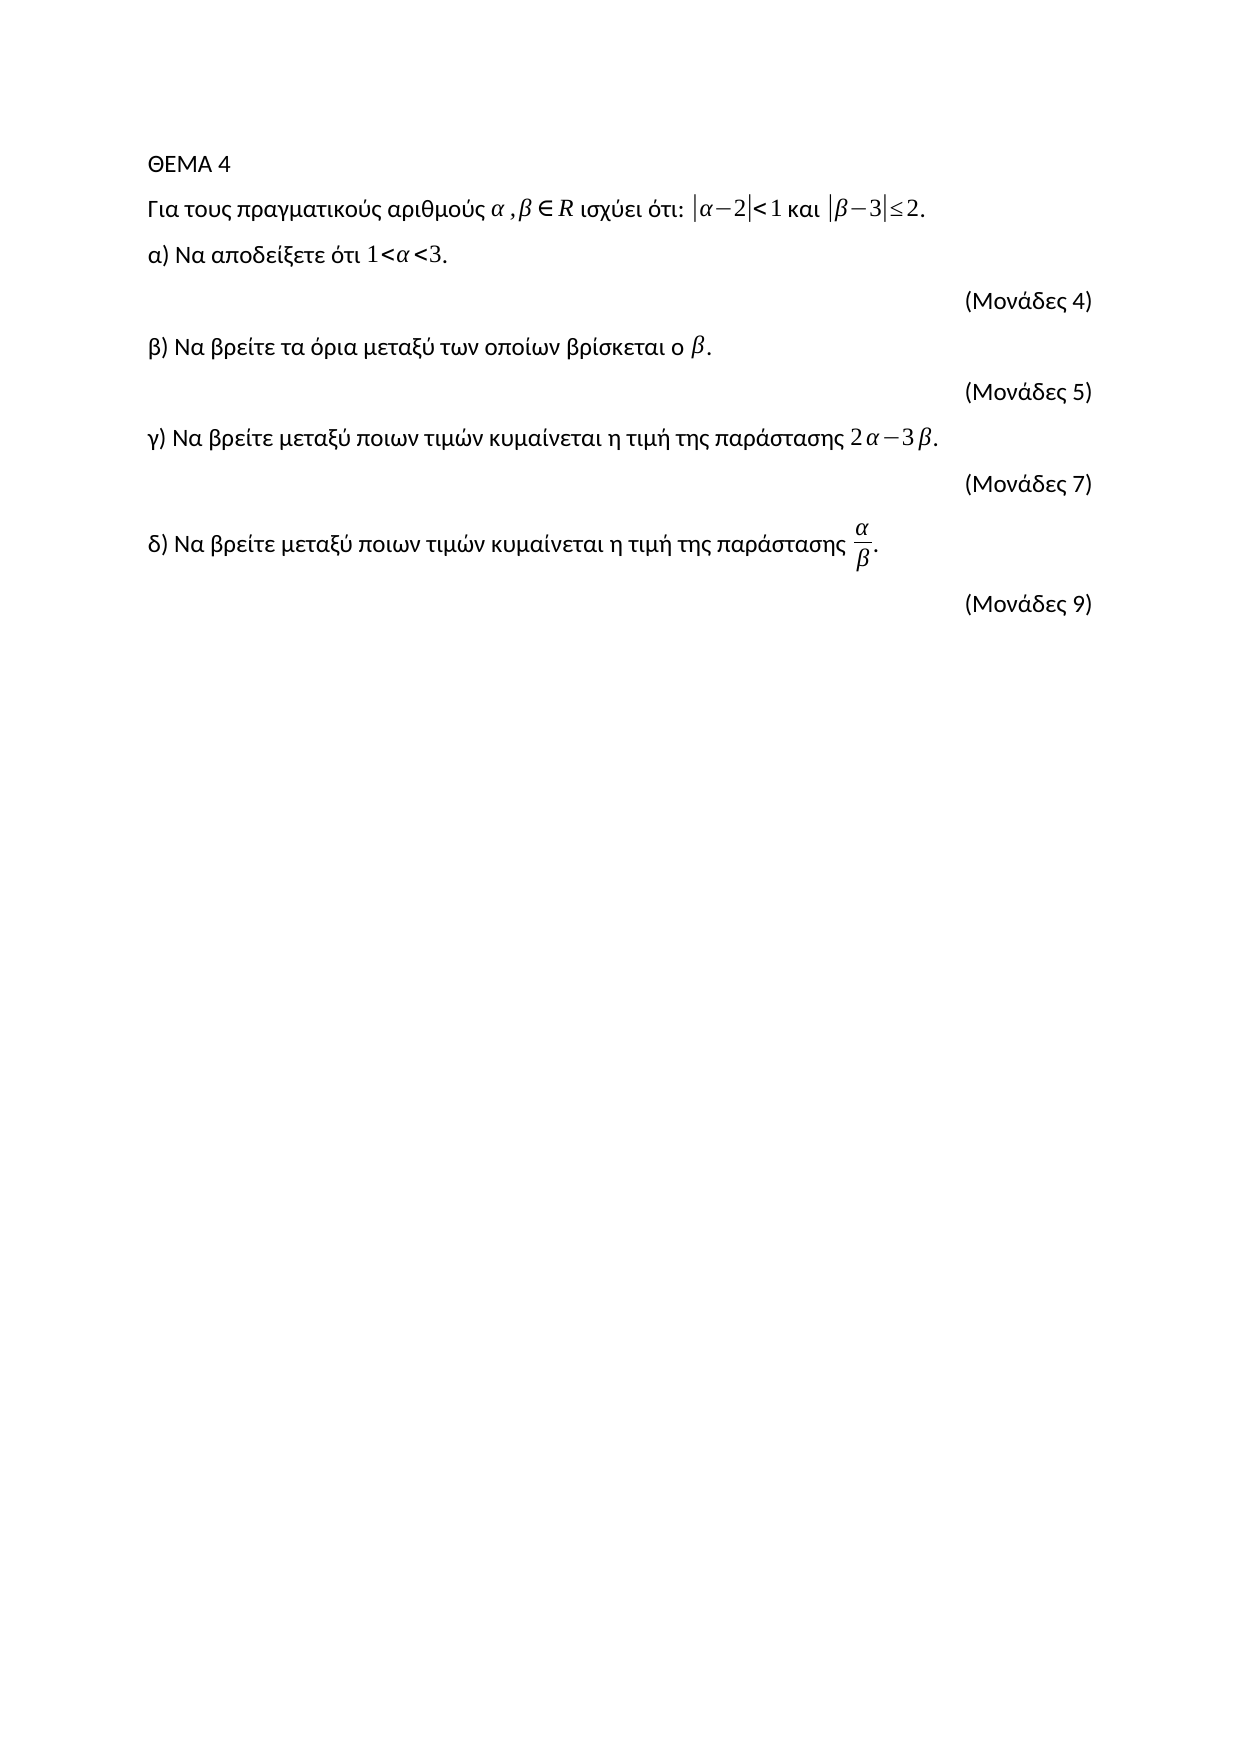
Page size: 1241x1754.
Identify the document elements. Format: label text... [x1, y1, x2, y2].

text (Μονάδες 5) [148, 376, 1092, 407]
text (Μονάδες 9) [148, 588, 1092, 618]
text (Μονάδες 4) [148, 285, 1092, 315]
text γ) Να βρείτε μεταξύ ποιων τιμών κυμαίνεται η τιμή της παράστασης . [148, 422, 1092, 453]
text α) Να αποδείξετε ότι . [148, 239, 1092, 270]
text ΘΕΜΑ 4 [148, 148, 1092, 178]
text (Μονάδες 7) [148, 468, 1092, 498]
text β) Να βρείτε τα όρια μεταξύ των οποίων βρίσκεται ο . [148, 331, 1092, 361]
text Για τους πραγματικούς αριθμούς ισχύει ότι: και . [148, 193, 1092, 224]
text δ) Να βρείτε μεταξύ ποιων τιμών κυμαίνεται η τιμή της παράστασης . [148, 513, 1092, 572]
